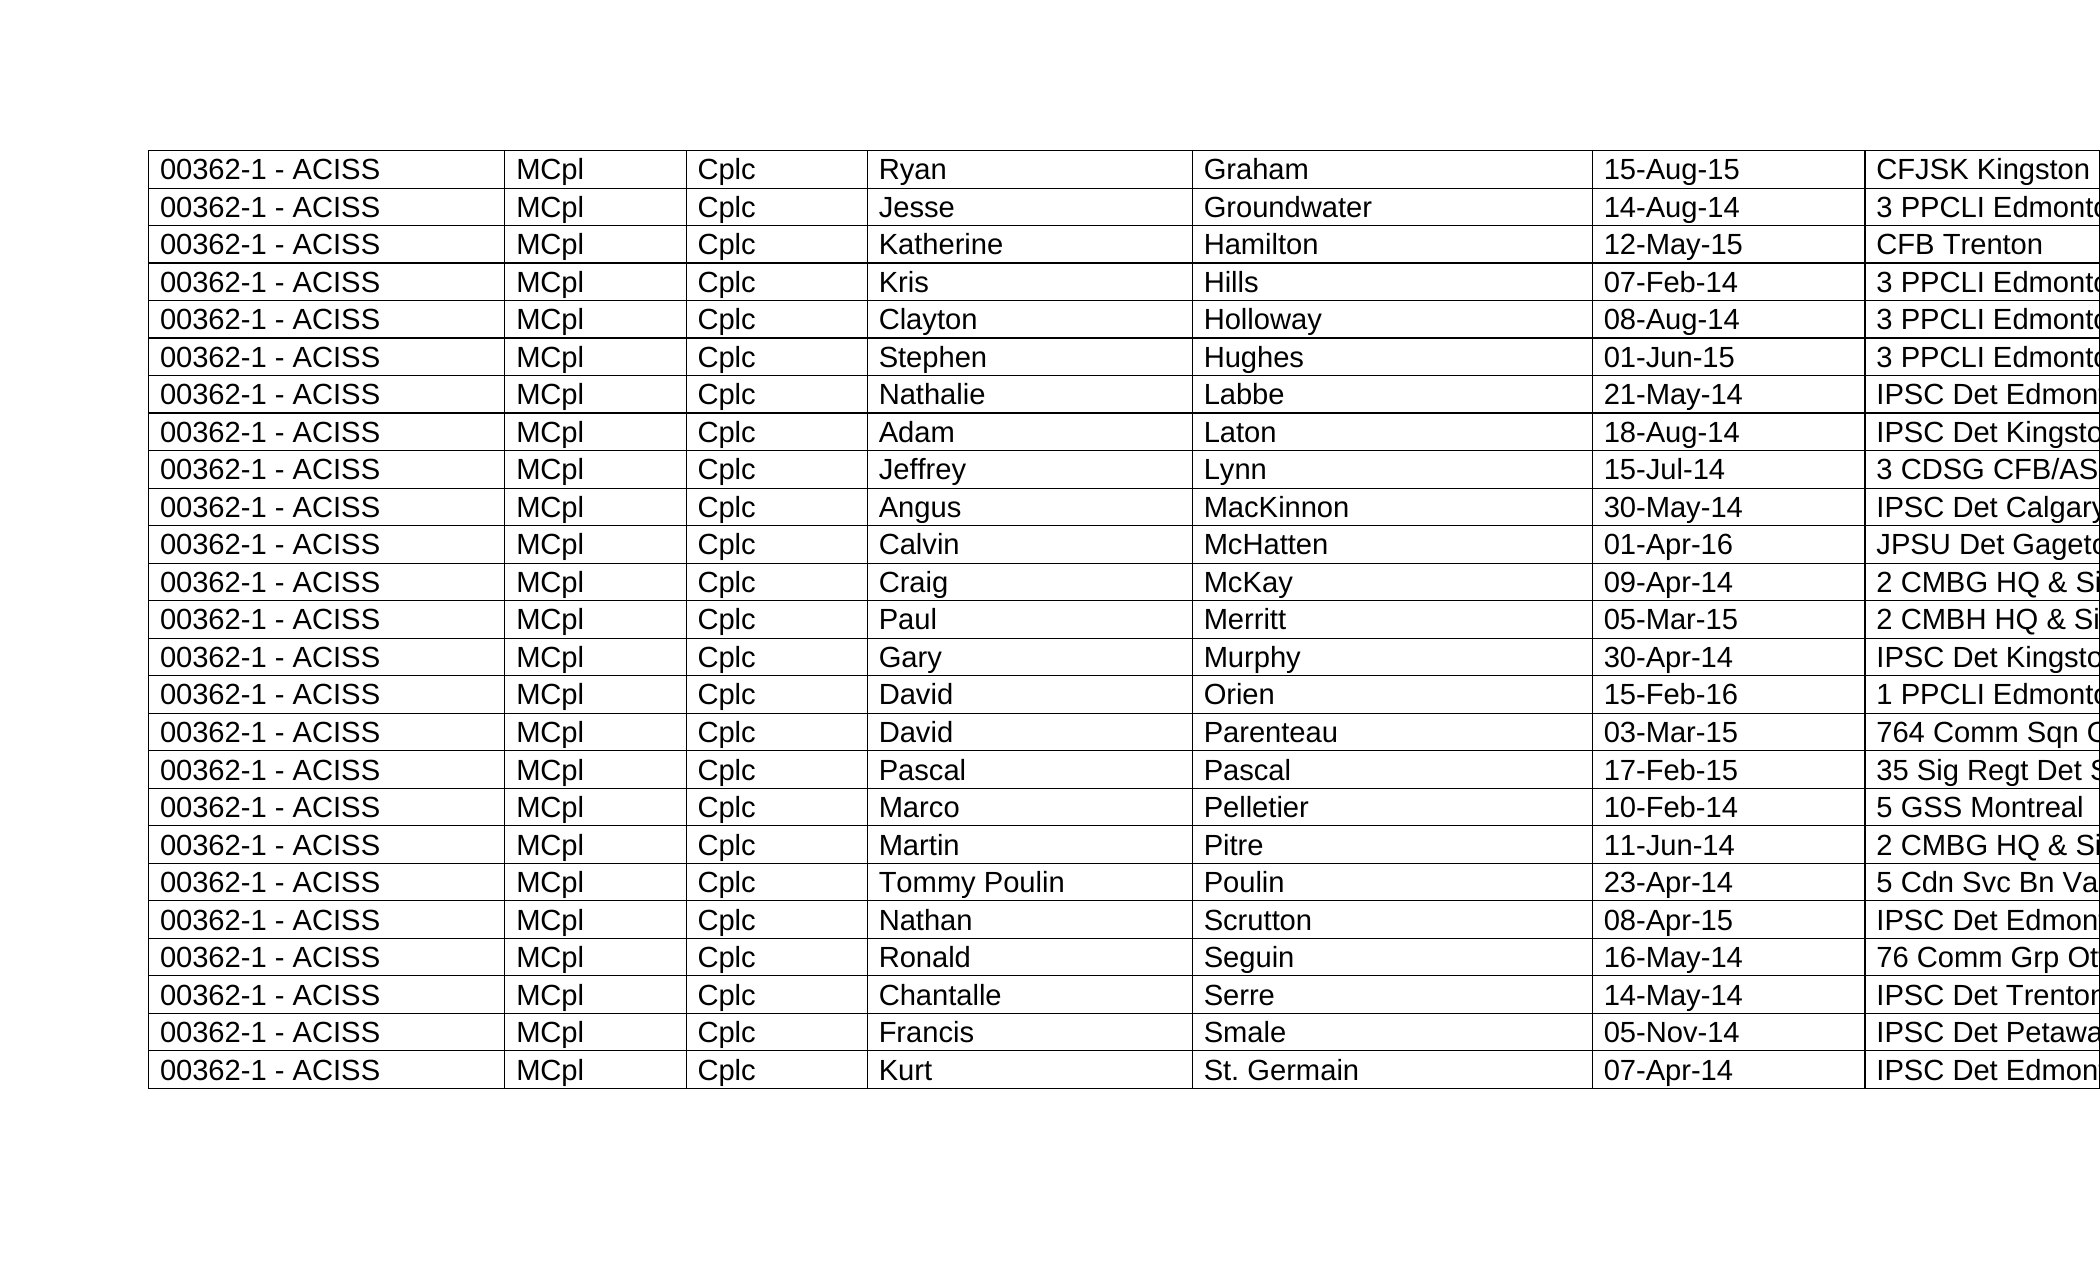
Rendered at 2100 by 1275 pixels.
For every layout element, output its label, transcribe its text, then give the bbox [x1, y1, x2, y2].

table_cell 05-Nov-14 [1593, 1014, 1864, 1050]
table_cell David [868, 714, 1192, 750]
table_cell 18-Aug-14 [1593, 414, 1864, 450]
table_cell Cplc [687, 676, 867, 712]
table_cell Chantalle [868, 976, 1192, 1012]
table_cell 35 Sig Regt Det Sherbrooke [1866, 751, 2099, 787]
table_cell Holloway [1193, 301, 1592, 337]
table_cell 12-May-15 [1593, 226, 1864, 262]
table_cell Hughes [1193, 339, 1592, 375]
table_cell 08-Apr-15 [1593, 901, 1864, 937]
table_cell 00362-1 - ACISS [149, 189, 504, 225]
table_cell Angus [868, 489, 1192, 525]
table_cell Pascal [868, 751, 1192, 787]
table_cell Serre [1193, 976, 1592, 1012]
table_cell MCpl [505, 751, 686, 787]
table_cell 14-Aug-14 [1593, 189, 1864, 225]
table_cell Cplc [687, 526, 867, 562]
table_cell 00362-1 - ACISS [149, 901, 504, 937]
table_cell Francis [868, 1014, 1192, 1050]
table_cell 00362-1 - ACISS [149, 414, 504, 450]
table_cell Nathalie [868, 376, 1192, 412]
table_cell 14-May-14 [1593, 976, 1864, 1012]
table_cell Kurt [868, 1051, 1192, 1087]
table_cell 00362-1 - ACISS [149, 1014, 504, 1050]
table_cell 1 PPCLI Edmonton [1866, 676, 2099, 712]
table_cell Cplc [687, 564, 867, 600]
table_cell David [868, 676, 1192, 712]
table_cell CFB Trenton [1866, 226, 2099, 262]
table_cell 00362-1 - ACISS [149, 639, 504, 675]
table_cell MCpl [505, 376, 686, 412]
table_cell MCpl [505, 939, 686, 975]
table_cell MCpl [505, 601, 686, 637]
table_cell 3 PPCLI Edmonton [1866, 264, 2099, 300]
table_cell Cplc [687, 264, 867, 300]
table_cell 30-Apr-14 [1593, 639, 1864, 675]
table_cell 00362-1 - ACISS [149, 151, 504, 187]
table_cell Smale [1193, 1014, 1592, 1050]
table_cell 00362-1 - ACISS [149, 339, 504, 375]
table_cell Cplc [687, 901, 867, 937]
table_cell MCpl [505, 489, 686, 525]
table_cell IPSC Det Kingston [1866, 414, 2099, 450]
table_cell Cplc [687, 301, 867, 337]
table_cell 3 CDSG CFB/ASU Wainwright [1866, 451, 2099, 487]
table_cell 3 PPCLI Edmonton [1866, 339, 2099, 375]
table_cell Poulin [1193, 864, 1592, 900]
table_cell 00362-1 - ACISS [149, 676, 504, 712]
table_cell 2 CMBH HQ & Sig Sqn Petawawa [1866, 601, 2099, 637]
table_cell Cplc [687, 451, 867, 487]
table_cell MCpl [505, 639, 686, 675]
table_cell IPSC Det Edmonton [1866, 1051, 2099, 1087]
table_cell MCpl [505, 301, 686, 337]
table_cell MCpl [505, 676, 686, 712]
table_cell CFJSK Kingston [1866, 151, 2099, 187]
table_cell Cplc [687, 601, 867, 637]
table_cell Orien [1193, 676, 1592, 712]
table_cell MCpl [505, 1051, 686, 1087]
table_cell Cplc [687, 714, 867, 750]
table_cell Cplc [687, 826, 867, 862]
table_cell Cplc [687, 489, 867, 525]
table_cell 01-Apr-16 [1593, 526, 1864, 562]
table_cell 17-Feb-15 [1593, 751, 1864, 787]
table_cell Cplc [687, 639, 867, 675]
table_cell 764 Comm Sqn Ottawa [1866, 714, 2099, 750]
table_cell Labbe [1193, 376, 1592, 412]
table_cell McHatten [1193, 526, 1592, 562]
table_cell Cplc [687, 376, 867, 412]
table_cell 00362-1 - ACISS [149, 864, 504, 900]
table_cell Hills [1193, 264, 1592, 300]
table_cell Paul [868, 601, 1192, 637]
table_cell MCpl [505, 226, 686, 262]
table_cell 07-Apr-14 [1593, 1051, 1864, 1087]
table_cell 00362-1 - ACISS [149, 264, 504, 300]
table_cell Cplc [687, 751, 867, 787]
table_cell 3 PPCLI Edmonton [1866, 189, 2099, 225]
table_cell Cplc [687, 1014, 867, 1050]
table_cell MCpl [505, 976, 686, 1012]
table_cell 5 Cdn Svc Bn Valcartier [1866, 864, 2099, 900]
table_cell 11-Jun-14 [1593, 826, 1864, 862]
table_cell Jesse [868, 189, 1192, 225]
table_cell MCpl [505, 526, 686, 562]
table_cell 2 CMBG HQ & Sig SQN Petawawa [1866, 826, 2099, 862]
table_cell 00362-1 - ACISS [149, 826, 504, 862]
table_cell Marco [868, 789, 1192, 825]
table_cell 16-May-14 [1593, 939, 1864, 975]
table_cell Stephen [868, 339, 1192, 375]
table_cell MCpl [505, 826, 686, 862]
table_cell St. Germain [1193, 1051, 1592, 1087]
table_cell 76 Comm Grp Ottawa [1866, 939, 2099, 975]
table_cell Kris [868, 264, 1192, 300]
table_cell IPSC Det Edmonton [1866, 901, 2099, 937]
table_cell Cplc [687, 151, 867, 187]
table_cell 00362-1 - ACISS [149, 714, 504, 750]
table_cell Ronald [868, 939, 1192, 975]
table_cell 03-Mar-15 [1593, 714, 1864, 750]
table_cell 15-Aug-15 [1593, 151, 1864, 187]
table_cell MCpl [505, 714, 686, 750]
table_cell MCpl [505, 789, 686, 825]
table_cell 00362-1 - ACISS [149, 301, 504, 337]
table_cell 00362-1 - ACISS [149, 451, 504, 487]
table_cell Parenteau [1193, 714, 1592, 750]
table_cell MCpl [505, 1014, 686, 1050]
table_cell Hamilton [1193, 226, 1592, 262]
table_cell 15-Feb-16 [1593, 676, 1864, 712]
table_cell Adam [868, 414, 1192, 450]
table_cell 00362-1 - ACISS [149, 751, 504, 787]
table_cell Martin [868, 826, 1192, 862]
table_cell Tommy Poulin [868, 864, 1192, 900]
table_cell MCpl [505, 151, 686, 187]
table_cell Cplc [687, 226, 867, 262]
table_cell MCpl [505, 189, 686, 225]
table_cell IPSC Det Trenton [1866, 976, 2099, 1012]
table_cell 00362-1 - ACISS [149, 526, 504, 562]
table_cell Merritt [1193, 601, 1592, 637]
table_cell 00362-1 - ACISS [149, 1051, 504, 1087]
table_cell Cplc [687, 1051, 867, 1087]
table_cell 3 PPCLI Edmonton [1866, 301, 2099, 337]
table_cell 05-Mar-15 [1593, 601, 1864, 637]
table_cell Cplc [687, 864, 867, 900]
table_cell 30-May-14 [1593, 489, 1864, 525]
table_cell 15-Jul-14 [1593, 451, 1864, 487]
table_cell 07-Feb-14 [1593, 264, 1864, 300]
table_cell 00362-1 - ACISS [149, 976, 504, 1012]
table_cell Clayton [868, 301, 1192, 337]
table_cell 23-Apr-14 [1593, 864, 1864, 900]
table_cell MacKinnon [1193, 489, 1592, 525]
table_cell MCpl [505, 564, 686, 600]
table_cell Pascal [1193, 751, 1592, 787]
table_cell 09-Apr-14 [1593, 564, 1864, 600]
table_cell 08-Aug-14 [1593, 301, 1864, 337]
table_cell 2 CMBG HQ & Sig Sqn Petawawa [1866, 564, 2099, 600]
table_cell Pitre [1193, 826, 1592, 862]
table_cell Cplc [687, 789, 867, 825]
table_cell Nathan [868, 901, 1192, 937]
table_cell Gary [868, 639, 1192, 675]
table_cell Groundwater [1193, 189, 1592, 225]
table_cell 00362-1 - ACISS [149, 939, 504, 975]
table_cell IPSC Det Calgary [1866, 489, 2099, 525]
table_cell 00362-1 - ACISS [149, 226, 504, 262]
table_cell MCpl [505, 264, 686, 300]
table_cell Ryan [868, 151, 1192, 187]
table_cell Scrutton [1193, 901, 1592, 937]
table_cell IPSC Det Edmonton [1866, 376, 2099, 412]
table_cell MCpl [505, 451, 686, 487]
table_cell Jeffrey [868, 451, 1192, 487]
table_cell Cplc [687, 976, 867, 1012]
table_cell 00362-1 - ACISS [149, 489, 504, 525]
table_cell IPSC Det Petawawa [1866, 1014, 2099, 1050]
table_cell Cplc [687, 939, 867, 975]
table_cell JPSU Det Gagetown [1866, 526, 2099, 562]
table_cell 00362-1 - ACISS [149, 789, 504, 825]
table_cell 5 GSS Montreal [1866, 789, 2099, 825]
table_cell MCpl [505, 864, 686, 900]
table_cell IPSC Det Kingston [1866, 639, 2099, 675]
table_cell Seguin [1193, 939, 1592, 975]
table_cell 21-May-14 [1593, 376, 1864, 412]
table_cell Cplc [687, 339, 867, 375]
table_cell Cplc [687, 414, 867, 450]
table_cell 00362-1 - ACISS [149, 564, 504, 600]
table_cell Graham [1193, 151, 1592, 187]
table_cell Calvin [868, 526, 1192, 562]
table_cell 01-Jun-15 [1593, 339, 1864, 375]
table_cell Katherine [868, 226, 1192, 262]
table_cell MCpl [505, 339, 686, 375]
table_cell Murphy [1193, 639, 1592, 675]
table_cell 10-Feb-14 [1593, 789, 1864, 825]
table_cell 00362-1 - ACISS [149, 601, 504, 637]
table_cell 00362-1 - ACISS [149, 376, 504, 412]
table_cell Laton [1193, 414, 1592, 450]
table_cell MCpl [505, 901, 686, 937]
table_cell Lynn [1193, 451, 1592, 487]
table_cell Craig [868, 564, 1192, 600]
table_cell Cplc [687, 189, 867, 225]
table_cell MCpl [505, 414, 686, 450]
table_cell Pelletier [1193, 789, 1592, 825]
table_cell McKay [1193, 564, 1592, 600]
